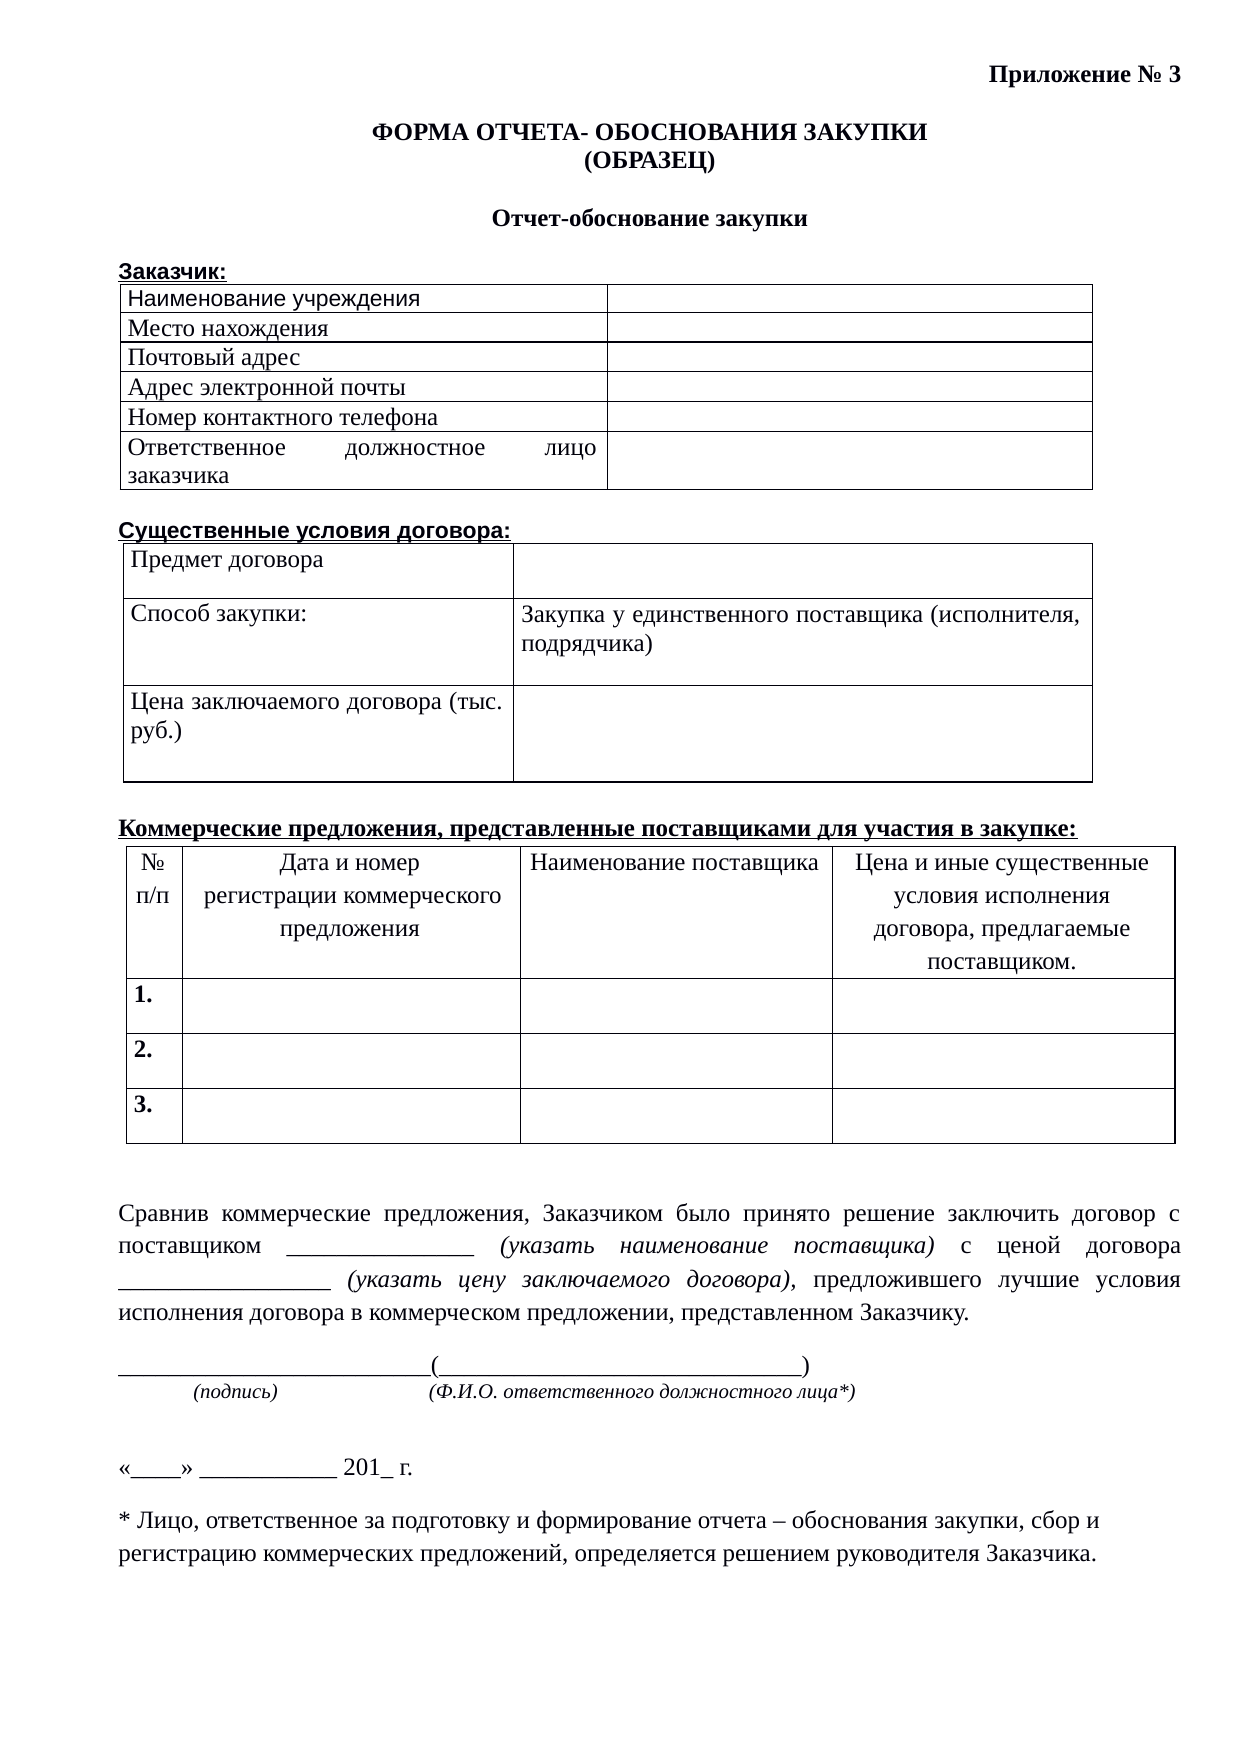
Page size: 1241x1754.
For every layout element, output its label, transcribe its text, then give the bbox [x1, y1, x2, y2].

table_cell Закупка у единственного поставщика (исполнителя, подрядчика) [514, 599, 1092, 685]
table_cell [608, 313, 1092, 341]
table_cell Почтовый адрес [121, 343, 607, 371]
text * Лицо, ответственное за подготовку и формирование отчета – обоснования закупки, сбор и регистрацию коммерческих предложений, определяется решением руководителя Заказчика. [118, 1506, 1181, 1567]
table_cell Цена заключаемого договора (тыс. руб.) [124, 686, 513, 781]
table_cell 1. [127, 979, 182, 1033]
table_cell 3. [127, 1089, 182, 1143]
table_cell [521, 979, 832, 1033]
table_cell Номер контактного телефона [121, 402, 607, 431]
table_header Цена и иные существенные условия исполнения договора, предлагаемые поставщиком. [833, 847, 1174, 978]
table_cell [608, 372, 1092, 401]
text Отчет-обоснование закупки [118, 203, 1181, 232]
table_cell [833, 1034, 1174, 1088]
table_header [514, 544, 1092, 597]
text Заказчик: [118, 258, 1181, 284]
table_cell [833, 1089, 1174, 1143]
table_header № п/п [127, 847, 182, 978]
text Коммерческие предложения, представленные поставщиками для участия в закупке: [118, 813, 1181, 841]
table_cell [521, 1089, 832, 1143]
table_header Наименование учреждения [121, 285, 607, 312]
table_header Предмет договора [124, 544, 513, 597]
table_header Наименование поставщика [521, 847, 832, 978]
table_cell Способ закупки: [124, 599, 513, 685]
table_cell Место нахождения [121, 313, 607, 341]
text Приложение № 3 [118, 59, 1181, 88]
table_cell [608, 432, 1092, 489]
table_cell Адрес электронной почты [121, 372, 607, 401]
text Существенные условия договора: [118, 517, 1181, 543]
table_cell [608, 402, 1092, 431]
table_header Дата и номер регистрации коммерческого предложения [183, 847, 520, 978]
table_cell [514, 686, 1092, 781]
text «____» ___________ 201_ г. [118, 1452, 1181, 1480]
table_cell [833, 979, 1174, 1033]
text ФОРМА ОТЧЕТА- ОБОСНОВАНИЯ ЗАКУПКИ [118, 117, 1181, 145]
table_cell Ответственное должностное лицо заказчика [121, 432, 607, 489]
text Сравнив коммерческие предложения, Заказчиком было принято решение заключить договор с поставщиком _______________ (указать наименование поставщика) с ценой договора _________________ (указать цену заключаемого договора), предложившего лучшие условия исполнения договора в коммерческом предложении, представленном Заказчику. [118, 1198, 1181, 1325]
table_cell [521, 1034, 832, 1088]
table_cell [183, 1089, 520, 1143]
table_cell [183, 979, 520, 1033]
text _________________________(_____________________________) [118, 1351, 1181, 1379]
table_cell 2. [127, 1034, 182, 1088]
table_header [608, 285, 1092, 312]
table_cell [608, 343, 1092, 371]
text (ОБРАЗЕЦ) [118, 145, 1181, 174]
table_cell [183, 1034, 520, 1088]
text (подпись) (Ф.И.О. ответственного должностного лица*) [118, 1379, 1181, 1403]
